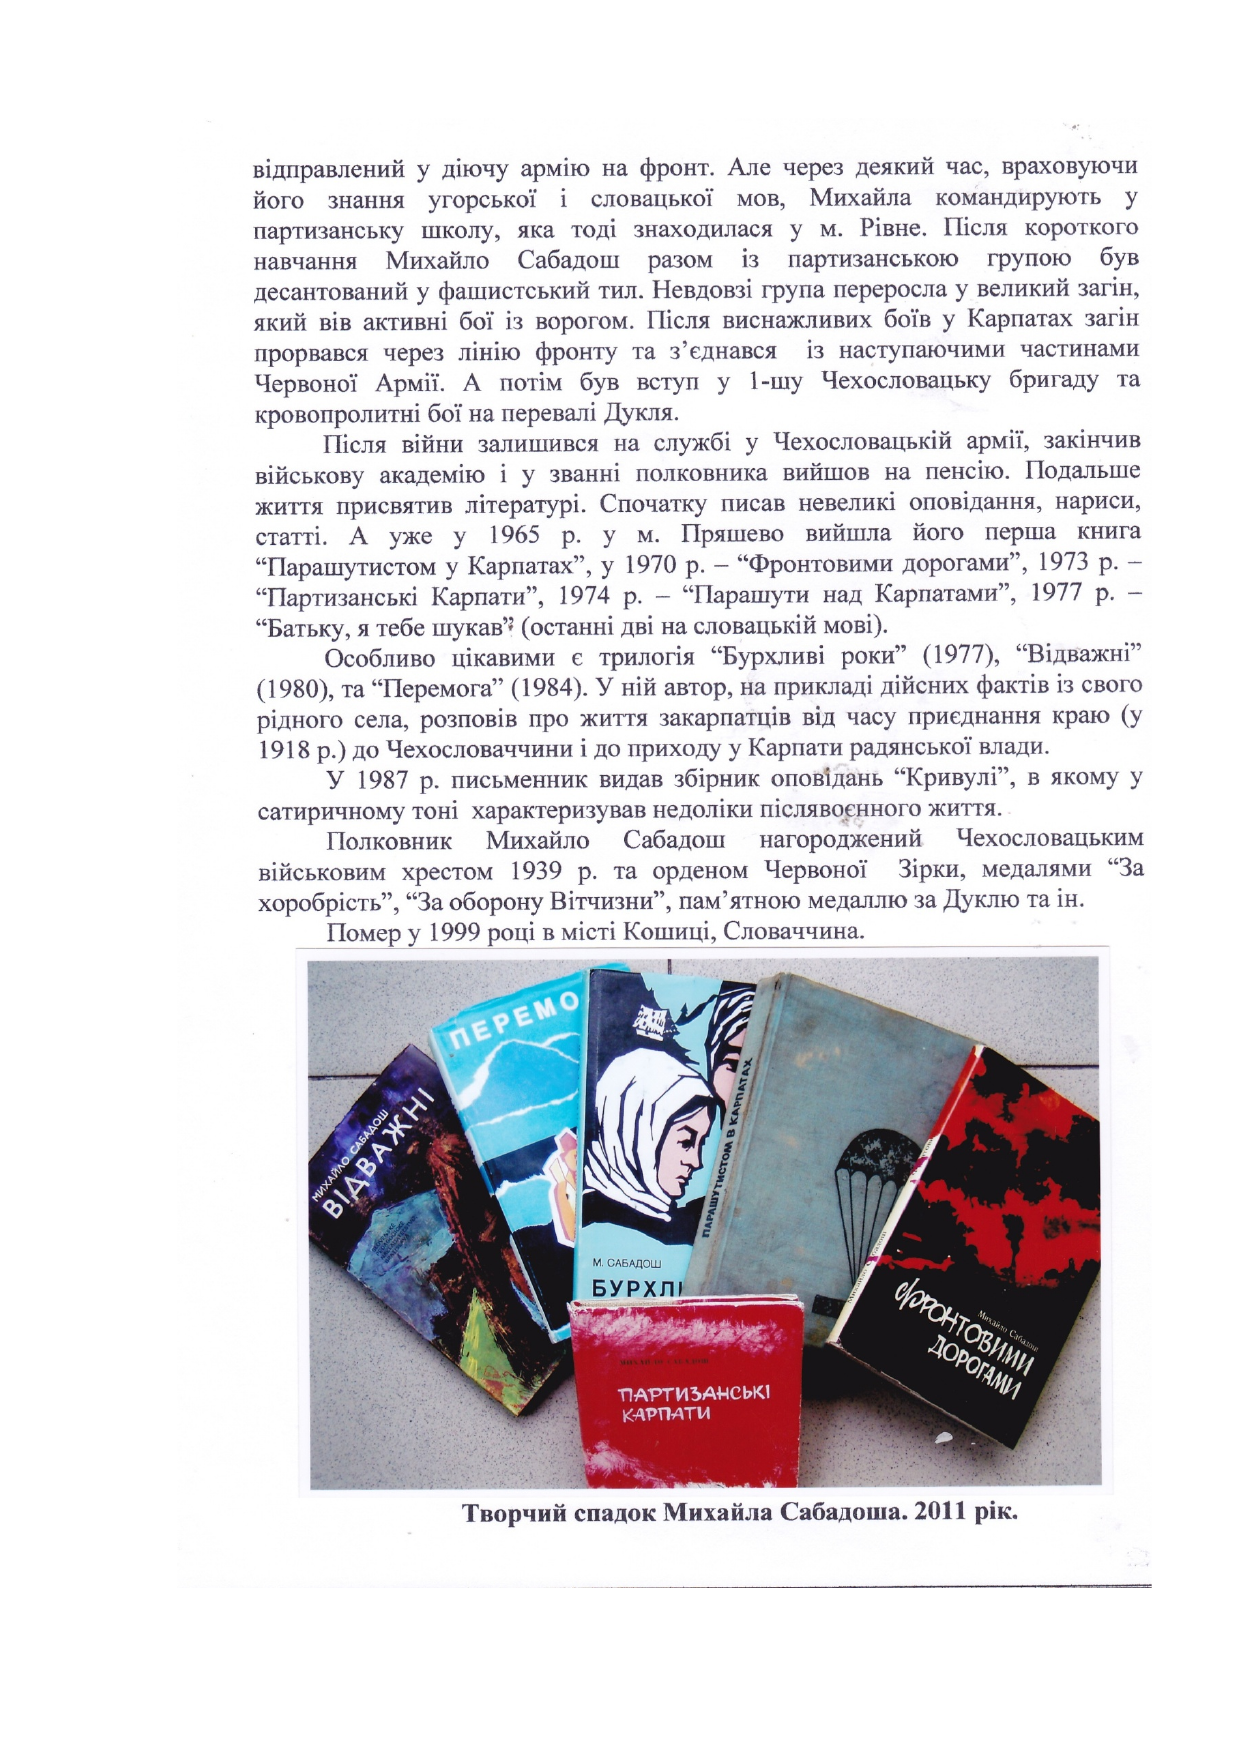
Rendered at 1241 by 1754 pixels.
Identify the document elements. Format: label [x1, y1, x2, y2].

picture [177, 118, 1152, 1588]
